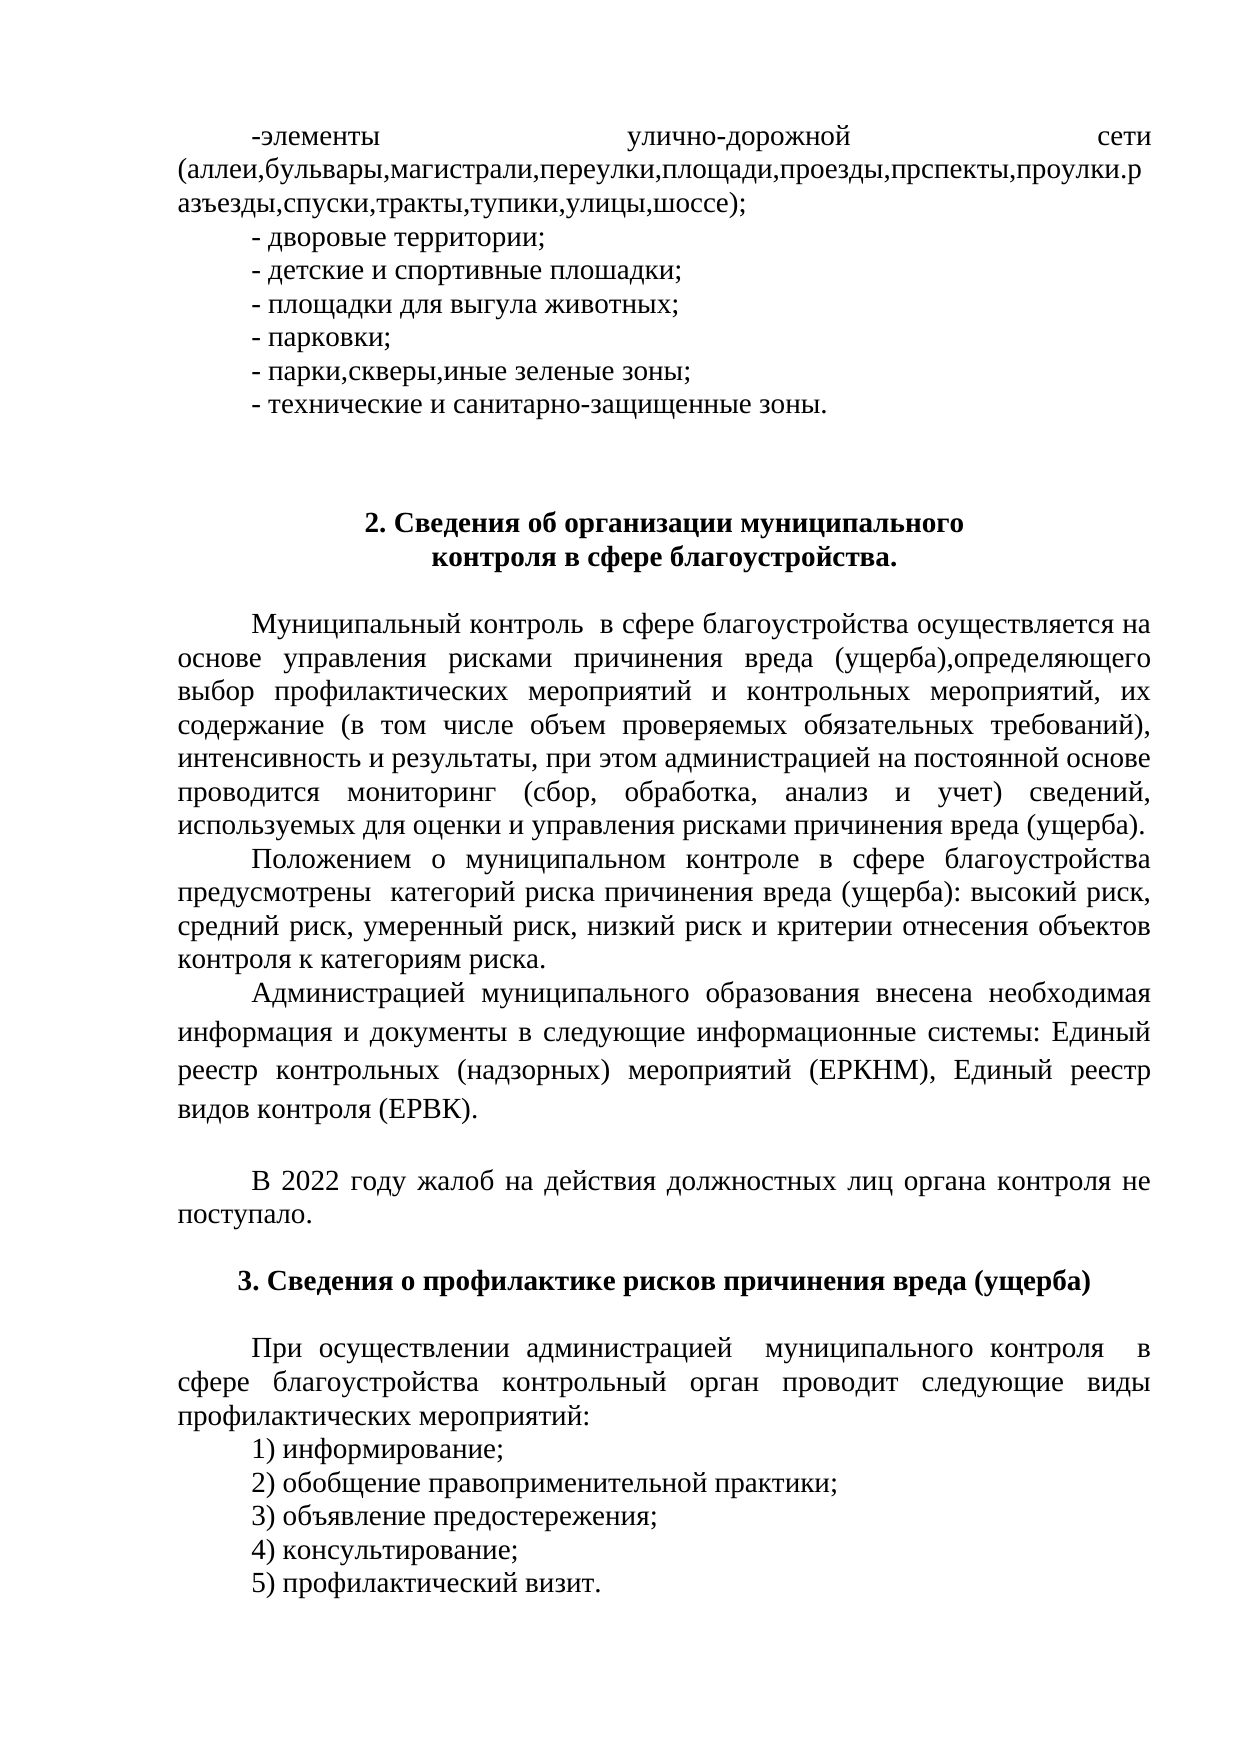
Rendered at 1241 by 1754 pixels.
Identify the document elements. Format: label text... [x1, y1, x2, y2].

text 4) консультирование; [177, 1532, 1152, 1565]
text - парки,скверы,иные зеленые зоны; [177, 353, 1152, 386]
text 2. Сведения об организации муниципального [177, 506, 1152, 539]
text Администрацией муниципального образования внесена необходимая информация и документы в следующие информационные системы: Единый реестр контрольных (надзорных) мероприятий (ЕРКНМ), Единый реестр видов контроля (ЕРВК). [177, 975, 1152, 1124]
text При осуществлении администрацией муниципального контроля в сфере благоустройства контрольный орган проводит следующие виды профилактических мероприятий: [177, 1331, 1152, 1431]
text - дворовые территории; [177, 219, 1152, 252]
text 2) обобщение правоприменительной практики; [177, 1465, 1152, 1498]
text В 2022 году жалоб на действия должностных лиц органа контроля не поступало. [177, 1163, 1152, 1230]
text - парковки; [177, 319, 1152, 353]
text Положением о муниципальном контроле в сфере благоустройства предусмотрены категорий риска причинения вреда (ущерба): высокий риск, средний риск, умеренный риск, низкий риск и критерии отнесения объектов контроля к категориям риска. [177, 841, 1152, 975]
text - детские и спортивные плошадки; [177, 252, 1152, 286]
text - площадки для выгула животных; [177, 286, 1152, 319]
text 1) информирование; [177, 1431, 1152, 1465]
text контроля в сфере благоустройства. [177, 539, 1152, 573]
text - технические и санитарно-защищенные зоны. [177, 386, 1152, 420]
text 3. Сведения о профилактике рисков причинения вреда (ущерба) [177, 1263, 1152, 1297]
text 5) профилактический визит. [177, 1565, 1152, 1599]
text 3) объявление предостережения; [177, 1498, 1152, 1532]
text Муниципальный контроль в сфере благоустройства осуществляется на основе управления рисками причинения вреда (ущерба),определяющего выбор профилактических мероприятий и контрольных мероприятий, их содержание (в том числе объем проверяемых обязательных требований), интенсивность и результаты, при этом администрацией на постоянной основе проводится мониторинг (сбор, обработка, анализ и учет) сведений, используемых для оценки и управления рисками причинения вреда (ущерба). [177, 606, 1152, 841]
text -элементы улично-дорожной сети (аллеи,бульвары,магистрали,переулки,площади,проезды,прспекты,проулки.разъезды,спуски,тракты,тупики,улицы,шоссе); [177, 118, 1152, 219]
